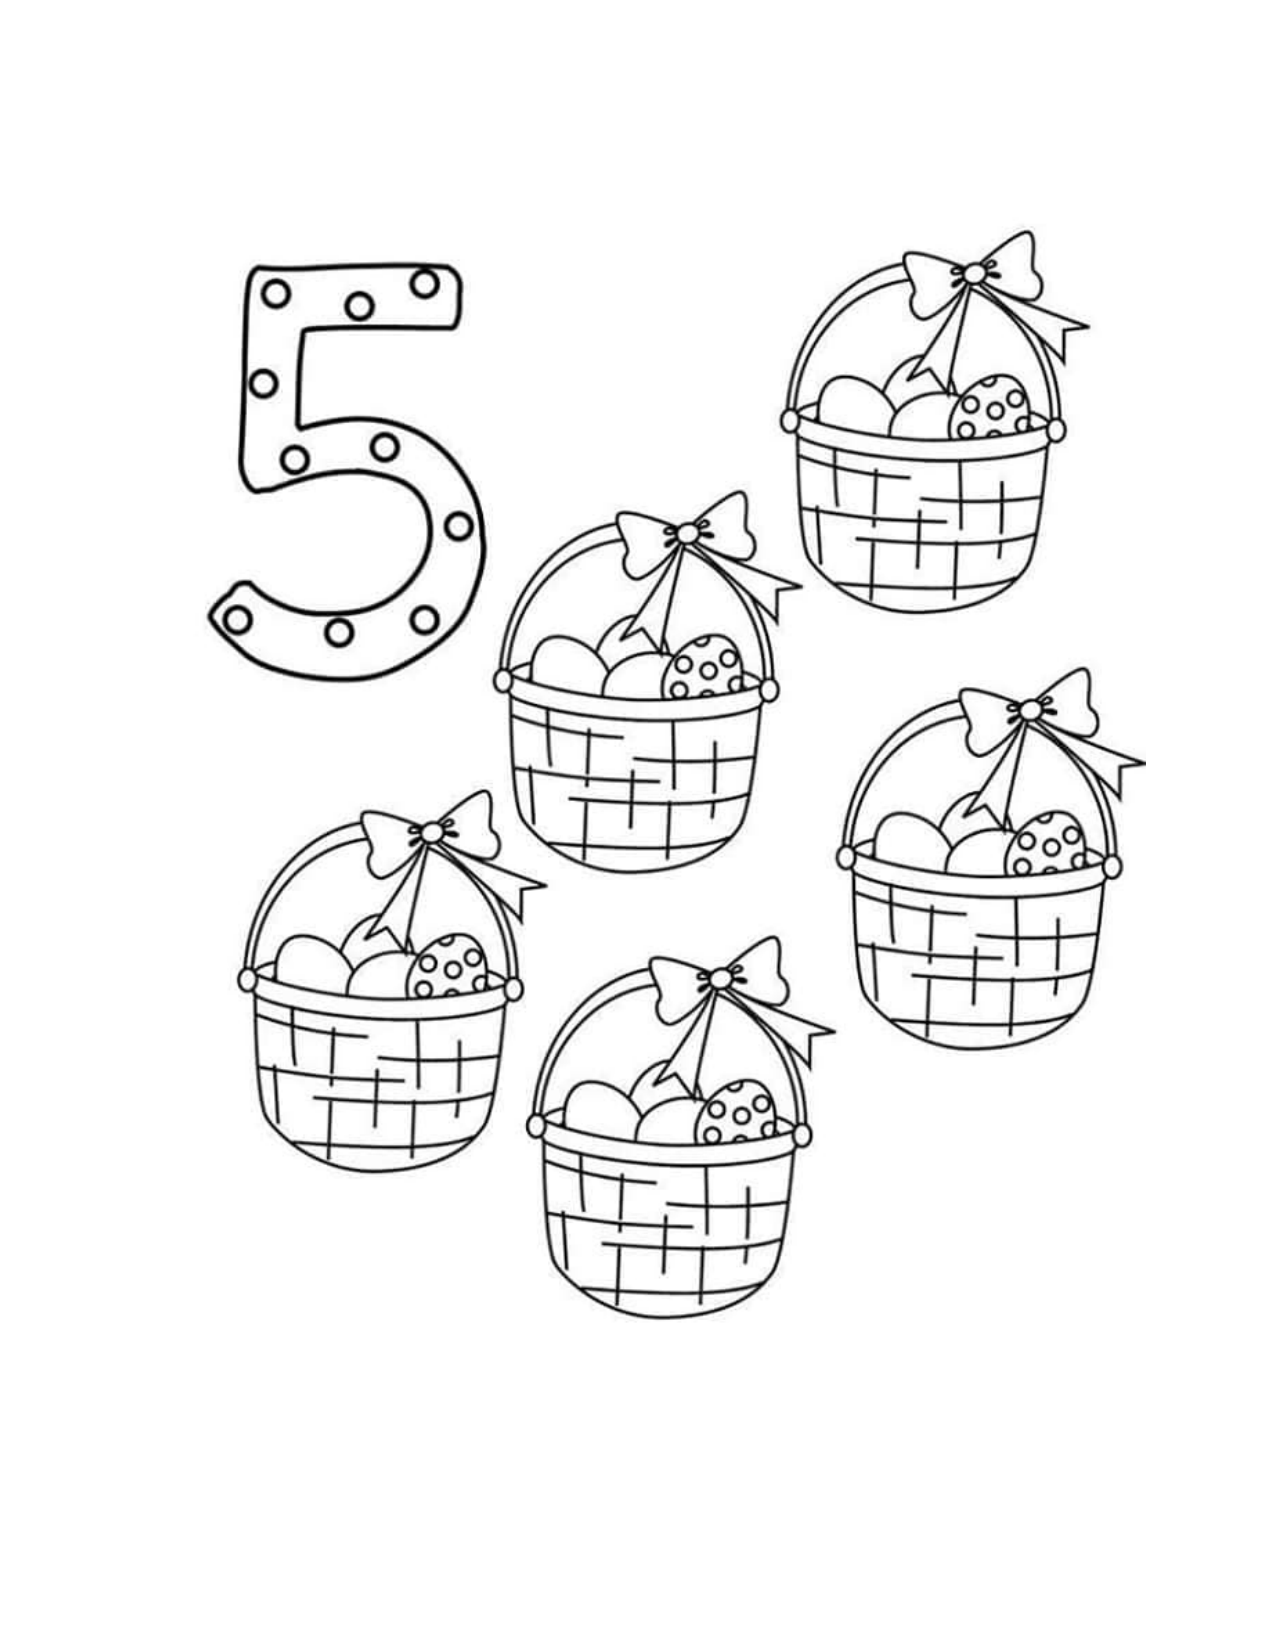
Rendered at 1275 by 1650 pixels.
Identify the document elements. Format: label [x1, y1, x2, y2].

picture [150, 150, 1146, 1439]
